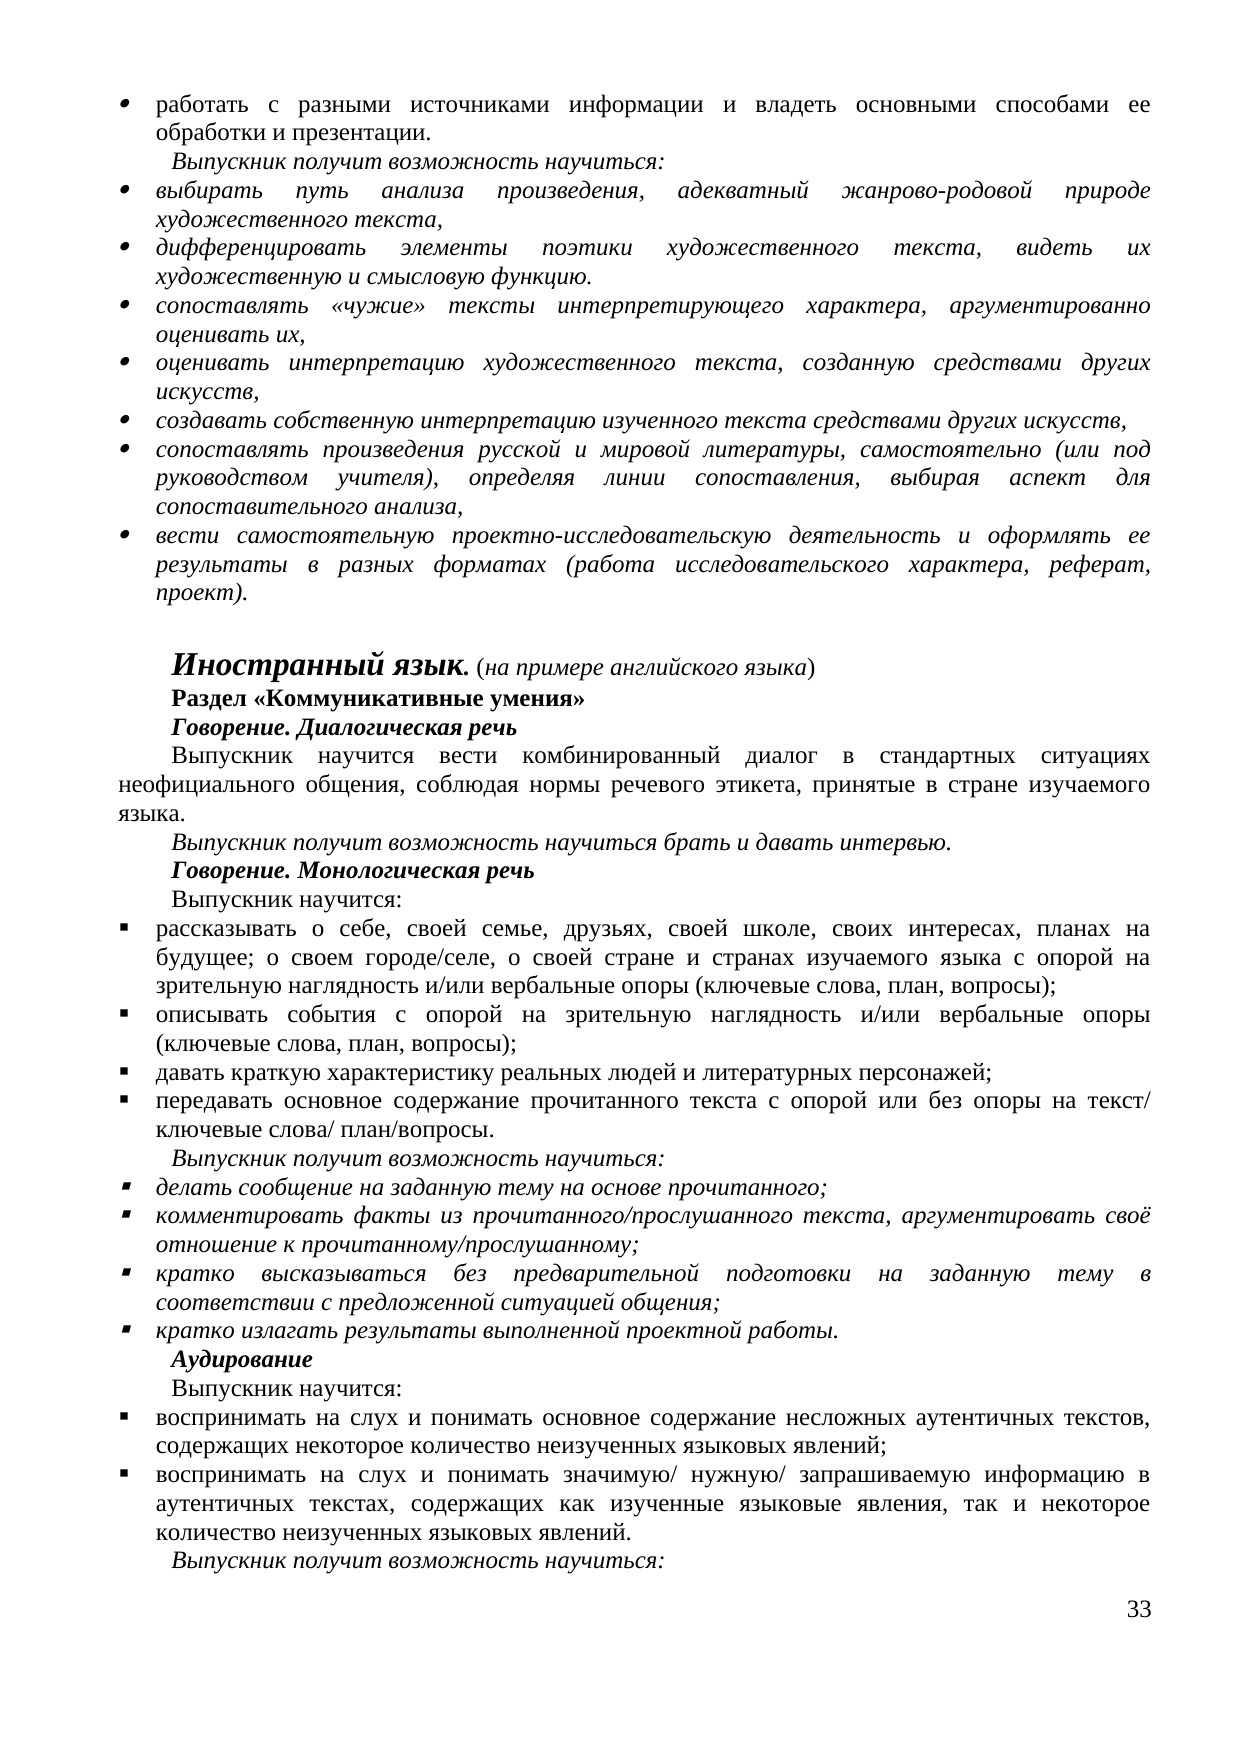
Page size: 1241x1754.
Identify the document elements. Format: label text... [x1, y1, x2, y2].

list кратко высказываться без предварительной подготовки на заданную тему в соответствии с предложенной ситуацией общения; [118, 1258, 1152, 1315]
text Выпускник научится: [118, 884, 1152, 913]
text Выпускник получит возможность научиться брать и давать интервью. [118, 827, 1152, 855]
list делать сообщение на заданную тему на основе прочитанного; [118, 1172, 1152, 1200]
list сопоставлять произведения русской и мировой литературы, самостоятельно (или под руководством учителя), определяя линии сопоставления, выбирая аспект для сопоставительного анализа, [118, 434, 1152, 520]
list кратко излагать результаты выполненной проектной работы. [118, 1315, 1152, 1344]
list воспринимать на слух и понимать значимую/ нужную/ запрашиваемую информацию в аутентичных текстах, содержащих как изученные языковые явления, так и некоторое количество неизученных языковых явлений. [118, 1459, 1152, 1545]
list рассказывать о себе, своей семье, друзьях, своей школе, своих интересах, планах на будущее; о своем городе/селе, о своей стране и странах изучаемого языка с опорой на зрительную наглядность и/или вербальные опоры (ключевые слова, план, вопросы); [118, 913, 1152, 999]
list воспринимать на слух и понимать основное содержание несложных аутентичных текстов, содержащих некоторое количество неизученных языковых явлений; [118, 1402, 1152, 1459]
list описывать события с опорой на зрительную наглядность и/или вербальные опоры (ключевые слова, план, вопросы); [118, 999, 1152, 1057]
text Выпускник научится: [118, 1373, 1152, 1402]
text Выпускник получит возможность научиться: [118, 1143, 1152, 1172]
text Выпускник научится вести комбинированный диалог в стандартных ситуациях неофициального общения, соблюдая нормы речевого этикета, принятые в стране изучаемого языка. [118, 740, 1152, 827]
text Говорение. Монологическая речь [118, 855, 1152, 884]
list дифференцировать элементы поэтики художественного текста, видеть их художественную и смысловую функцию. [118, 232, 1152, 290]
list комментировать факты из прочитанного/прослушанного текста, аргументировать своё отношение к прочитанному/прослушанному; [118, 1200, 1152, 1258]
list сопоставлять «чужие» тексты интерпретирующего характера, аргументированно оценивать их, [118, 290, 1152, 347]
text Выпускник получит возможность научиться: [118, 1545, 1152, 1574]
text Говорение. Диалогическая речь [118, 712, 1152, 740]
text Раздел «Коммуникативные умения» [118, 683, 1152, 712]
list выбирать путь анализа произведения, адекватный жанрово-родовой природе художественного текста, [118, 175, 1152, 232]
list давать краткую характеристику реальных людей и литературных персонажей; [118, 1057, 1152, 1085]
list оценивать интерпретацию художественного текста, созданную средствами других искусств, [118, 347, 1152, 405]
list передавать основное содержание прочитанного текста с опорой или без опоры на текст/ ключевые слова/ план/вопросы. [118, 1085, 1152, 1143]
list вести самостоятельную проектно-исследовательскую деятельность и оформлять ее результаты в разных форматах (работа исследовательского характера, реферат, проект). [118, 520, 1152, 606]
text Выпускник получит возможность научиться: [118, 146, 1152, 175]
text Иностранный язык. (на примере английского языка) [118, 644, 1152, 683]
list создавать собственную интерпретацию изученного текста средствами других искусств, [118, 405, 1152, 434]
list работать с разными источниками информации и владеть основными способами ее обработки и презентации. [118, 89, 1152, 146]
text Аудирование [118, 1344, 1152, 1373]
